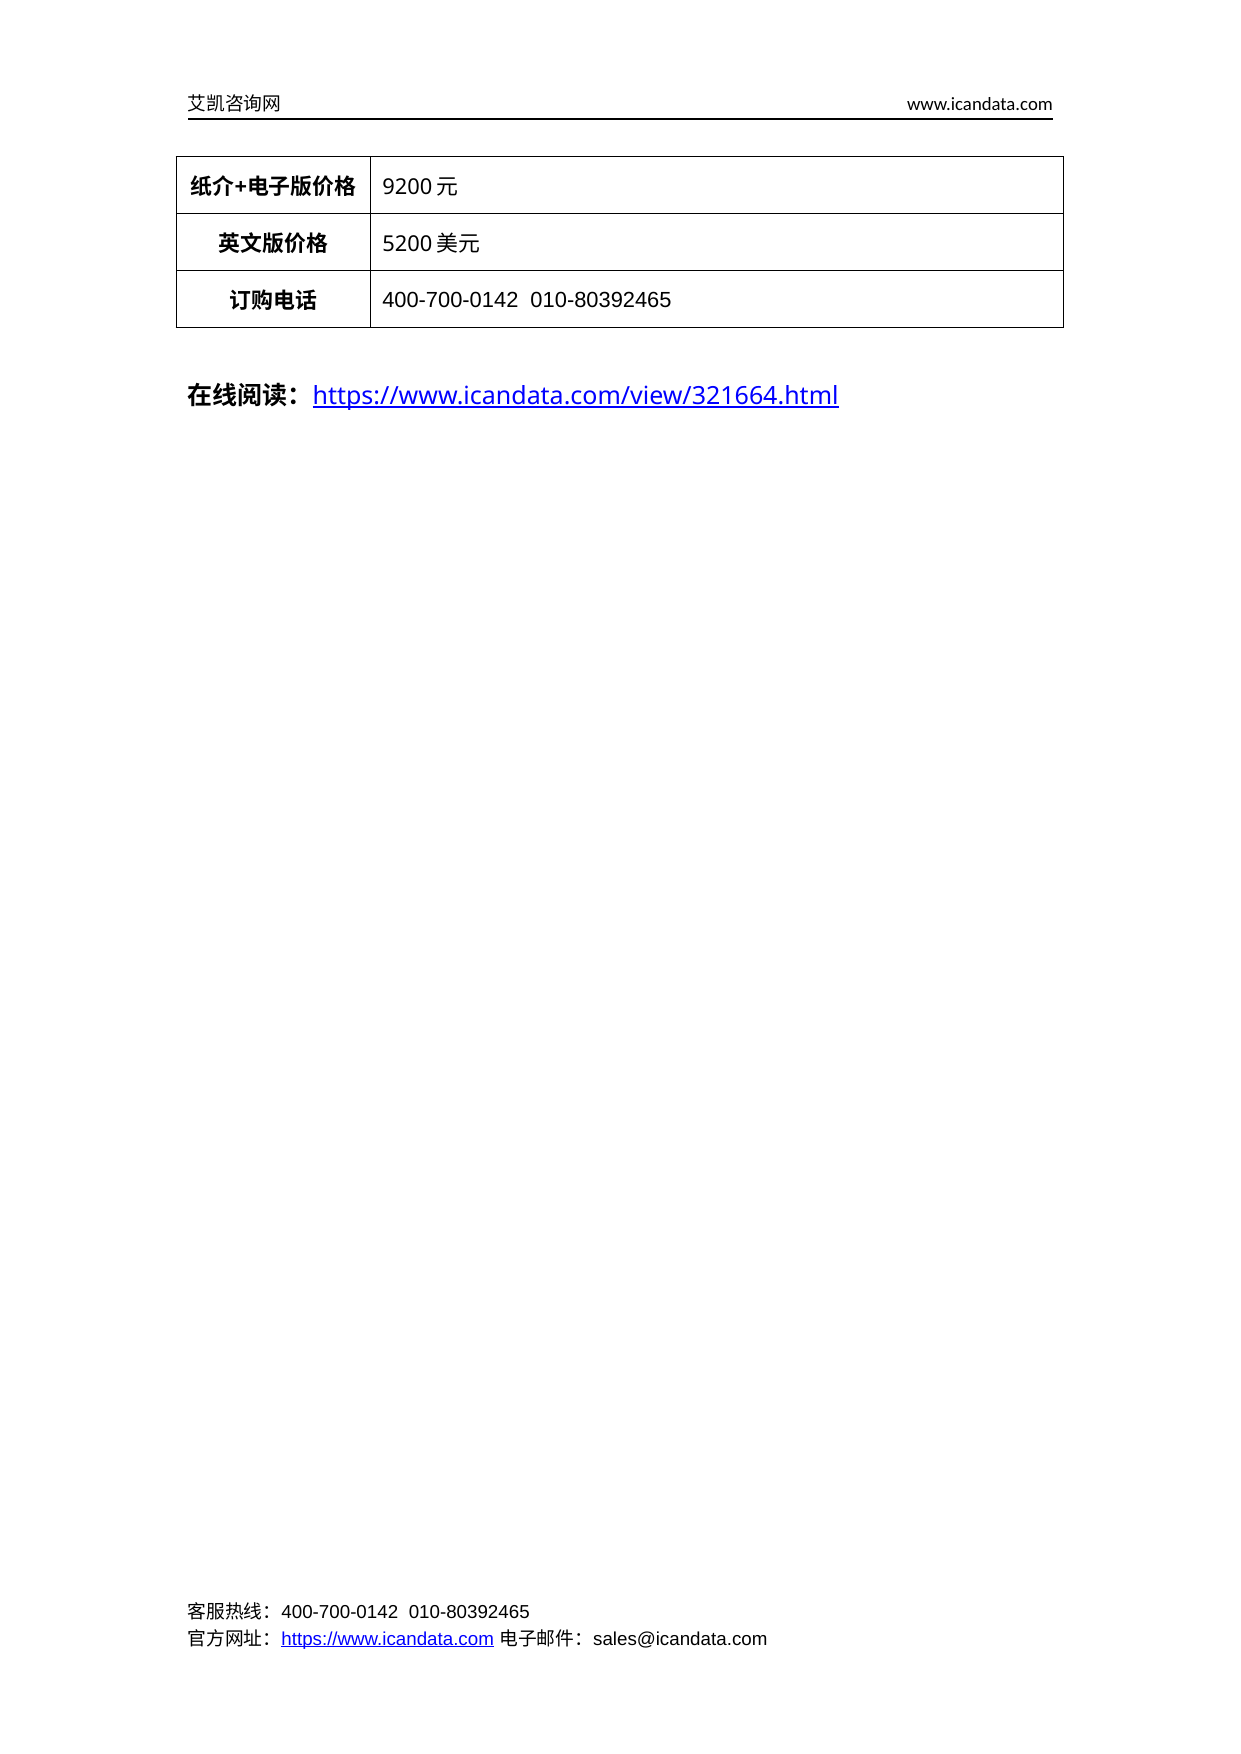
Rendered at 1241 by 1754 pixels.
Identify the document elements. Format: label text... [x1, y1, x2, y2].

text 在线阅读：https://www.icandata.com/view/321664.html [187, 361, 1053, 426]
table_cell 9200元 [371, 157, 1063, 213]
table_cell 英文版价格 [177, 214, 370, 270]
table_cell 纸介+电子版价格 [177, 157, 370, 213]
table_cell 400-700-0142 010-80392465 [371, 271, 1063, 327]
table_cell 5200美元 [371, 214, 1063, 270]
table_cell 订购电话 [177, 271, 370, 327]
